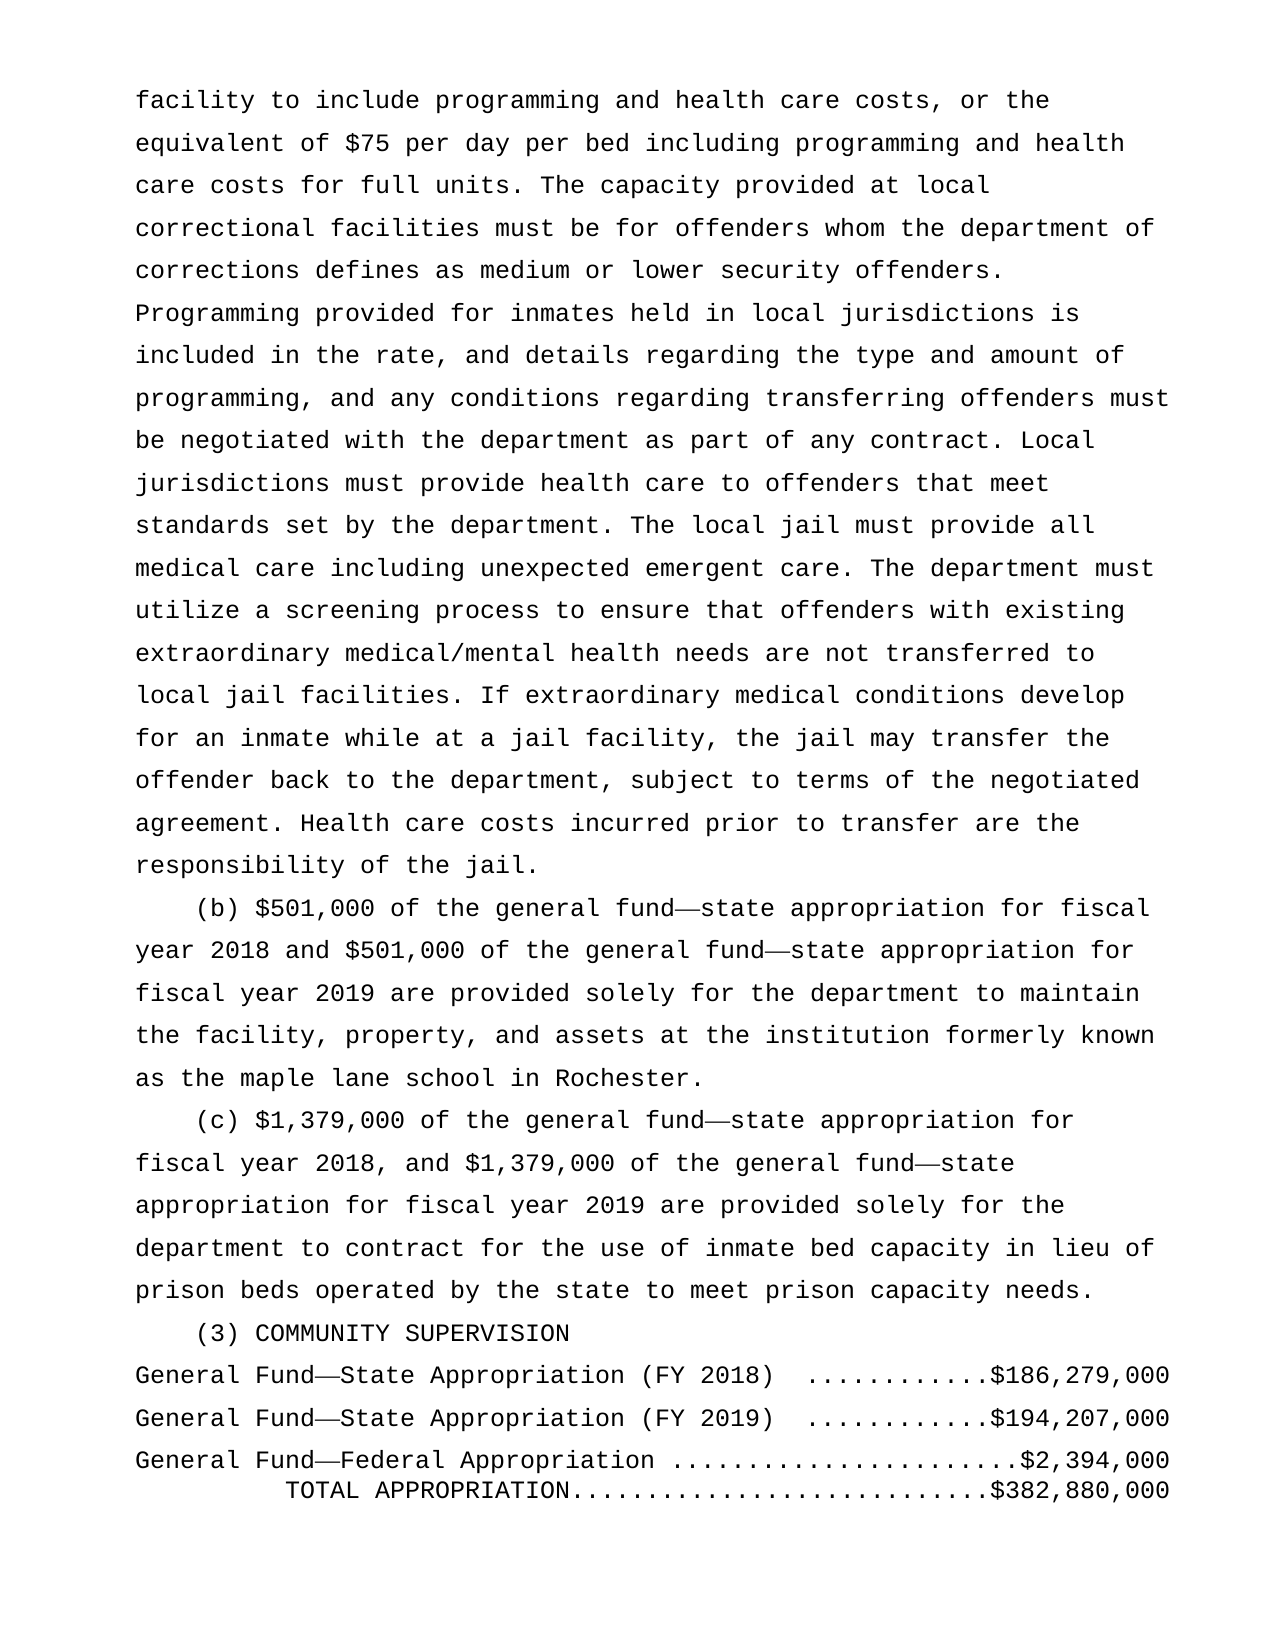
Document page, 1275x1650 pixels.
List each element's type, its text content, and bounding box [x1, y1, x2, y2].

text (b) $501,000 of the general fund—state appropriation for fiscal year 2018 and $501,000 of the general fund—state appropriation for fiscal year 2019 are provided solely for the department to maintain the facility, property, and assets at the institution formerly known as the maple lane school in Rochester. [135, 882, 1170, 1095]
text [135, 75, 1170, 882]
text General Fund—State Appropriation (FY 2019) $194,207,000 [135, 1392, 1170, 1435]
text (c) $1,379,000 of the general fund—state appropriation for fiscal year 2018, and $1,379,000 of the general fund—state appropriation for fiscal year 2019 are provided solely for the department to contract for the use of inmate bed capacity in lieu of prison beds operated by the state to meet prison capacity needs. [135, 1095, 1170, 1307]
text General Fund—Federal Appropriation $2,394,000 [135, 1435, 1170, 1477]
text (3) COMMUNITY SUPERVISION [135, 1307, 1170, 1350]
text TOTAL APPROPRIATION $382,880,000 [135, 1477, 1170, 1506]
text General Fund—State Appropriation (FY 2018) $186,279,000 [135, 1350, 1170, 1392]
